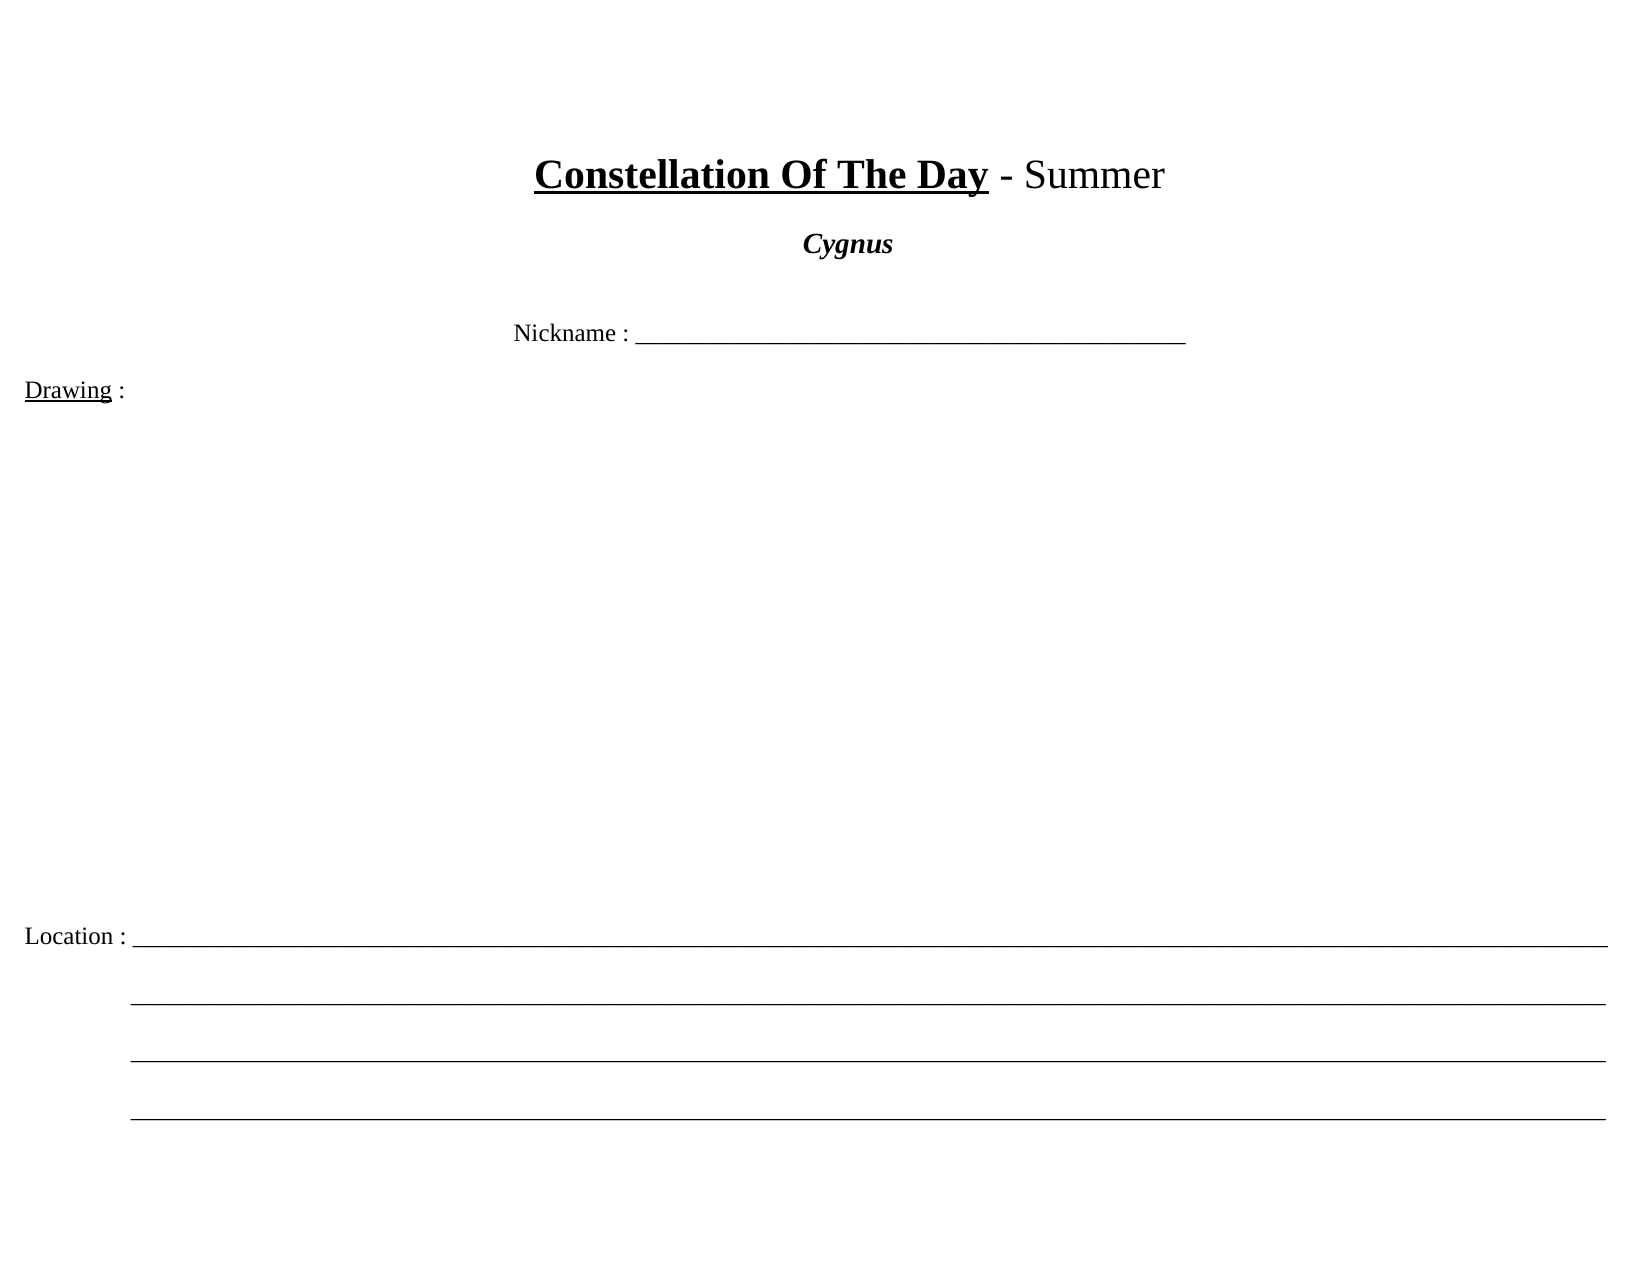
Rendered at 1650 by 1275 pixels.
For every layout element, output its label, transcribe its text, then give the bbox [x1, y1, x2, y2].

text Nickname : ____________________________________________ [174, 318, 1524, 346]
text ______________________________________________________________________________________________________________________ [24, 979, 1619, 1008]
text Location : ______________________________________________________________________________________________________________________ [24, 921, 1619, 950]
text ______________________________________________________________________________________________________________________ [24, 1036, 1619, 1065]
text ______________________________________________________________________________________________________________________ [24, 1094, 1619, 1123]
text Constellation Of The Day - Summer [174, 150, 1524, 198]
text Cygnus [174, 227, 1524, 260]
text Drawing : [24, 375, 1544, 404]
